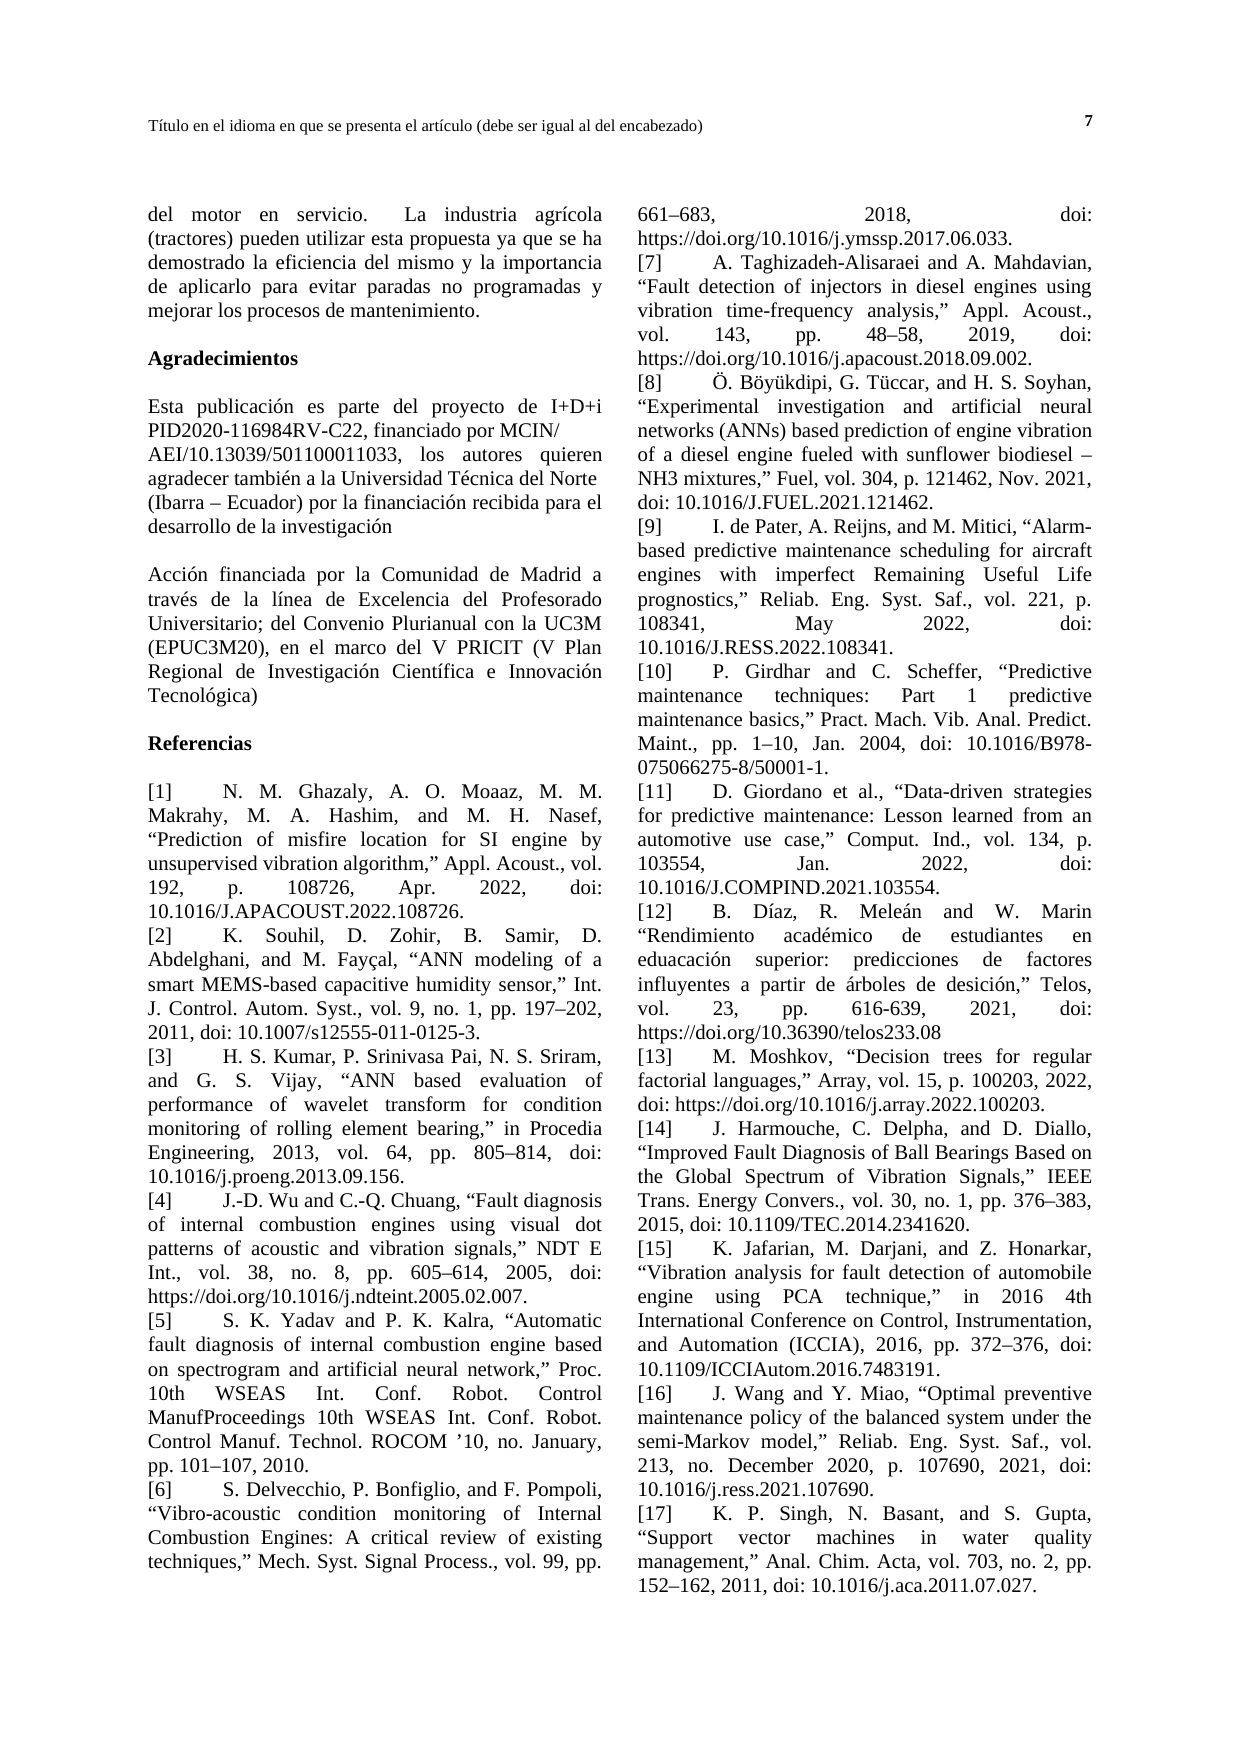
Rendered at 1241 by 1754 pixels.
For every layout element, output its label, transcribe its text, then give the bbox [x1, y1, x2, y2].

text [4] J.-D. Wu and C.-Q. Chuang, “Fault diagnosis of internal combustion engines using visual dot patterns of acoustic and vibration signals,” NDT E Int., vol. 38, no. 8, pp. 605–614, 2005, doi: https://doi.org/10.1016/j.ndteint.2005.02.007. [148, 1188, 603, 1308]
text [8] Ö. Böyükdipi, G. Tüccar, and H. S. Soyhan, “Experimental investigation and artificial neural networks (ANNs) based prediction of engine vibration of a diesel engine fueled with sunflower biodiesel – NH3 mixtures,” Fuel, vol. 304, p. 121462, Nov. 2021, doi: 10.1016/J.FUEL.2021.121462. [637, 370, 1092, 514]
text Esta publicación es parte del proyecto de I+D+i PID2020-116984RV-C22, financiado por MCIN/ [148, 394, 603, 442]
text [7] A. Taghizadeh-Alisaraei and A. Mahdavian, “Fault detection of injectors in diesel engines using vibration time-frequency analysis,” Appl. Acoust., vol. 143, pp. 48–58, 2019, doi: https://doi.org/10.1016/j.apacoust.2018.09.002. [637, 249, 1092, 370]
text [17] K. P. Singh, N. Basant, and S. Gupta, “Support vector machines in water quality management,” Anal. Chim. Acta, vol. 703, no. 2, pp. 152–162, 2011, doi: 10.1016/j.aca.2011.07.027. [637, 1501, 1092, 1597]
text [5] S. K. Yadav and P. K. Kalra, “Automatic fault diagnosis of internal combustion engine based on spectrogram and artificial neural network,” Proc. 10th WSEAS Int. Conf. Robot. Control ManufProceedings 10th WSEAS Int. Conf. Robot. Control Manuf. Technol. ROCOM ’10, no. January, pp. 101–107, 2010. [148, 1308, 603, 1477]
text [11] D. Giordano et al., “Data-driven strategies for predictive maintenance: Lesson learned from an automotive use case,” Comput. Ind., vol. 134, p. 103554, Jan. 2022, doi: 10.1016/J.COMPIND.2021.103554. [637, 779, 1092, 899]
text [13] M. Moshkov, “Decision trees for regular factorial languages,” Array, vol. 15, p. 100203, 2022, doi: https://doi.org/10.1016/j.array.2022.100203. [637, 1044, 1092, 1116]
text [6] S. Delvecchio, P. Bonfiglio, and F. Pompoli, “Vibro-acoustic condition monitoring of Internal Combustion Engines: A critical review of existing techniques,” Mech. Syst. Signal Process., vol. 99, pp. 661–683, 2018, doi: https://doi.org/10.1016/j.ymssp.2017.06.033. [148, 1477, 603, 1573]
text (Ibarra – Ecuador) por la financiación recibida para el desarrollo de la investigación [148, 490, 603, 538]
text [14] J. Harmouche, C. Delpha, and D. Diallo, “Improved Fault Diagnosis of Ball Bearings Based on the Global Spectrum of Vibration Signals,” IEEE Trans. Energy Convers., vol. 30, no. 1, pp. 376–383, 2015, doi: 10.1109/TEC.2014.2341620. [637, 1116, 1092, 1236]
text [9] I. de Pater, A. Reijns, and M. Mitici, “Alarm-based predictive maintenance scheduling for aircraft engines with imperfect Remaining Useful Life prognostics,” Reliab. Eng. Syst. Saf., vol. 221, p. 108341, May 2022, doi: 10.1016/J.RESS.2022.108341. [637, 514, 1092, 659]
text [12] B. Díaz, R. Meleán and W. Marin “Rendimiento académico de estudiantes en eduacación superior: predicciones de factores influyentes a partir de árboles de desición,” Telos, vol. 23, pp. 616-639, 2021, doi: https://doi.org/10.36390/telos233.08 [637, 899, 1092, 1044]
text [3] H. S. Kumar, P. Srinivasa Pai, N. S. Sriram, and G. S. Vijay, “ANN based evaluation of performance of wavelet transform for condition monitoring of rolling element bearing,” in Procedia Engineering, 2013, vol. 64, pp. 805–814, doi: 10.1016/j.proeng.2013.09.156. [148, 1044, 603, 1188]
text [6] S. Delvecchio, P. Bonfiglio, and F. Pompoli, “Vibro-acoustic condition monitoring of Internal Combustion Engines: A critical review of existing techniques,” Mech. Syst. Signal Process., vol. 99, pp. 661–683, 2018, doi: https://doi.org/10.1016/j.ymssp.2017.06.033. [637, 201, 1092, 249]
text AEI/10.13039/501100011033, los autores quieren agradecer también a la Universidad Técnica del Norte [148, 442, 603, 490]
text [15] K. Jafarian, M. Darjani, and Z. Honarkar, “Vibration analysis for fault detection of automobile engine using PCA technique,” in 2016 4th International Conference on Control, Instrumentation, and Automation (ICCIA), 2016, pp. 372–376, doi: 10.1109/ICCIAutom.2016.7483191. [637, 1236, 1092, 1381]
text [10] P. Girdhar and C. Scheffer, “Predictive maintenance techniques: Part 1 predictive maintenance basics,” Pract. Mach. Vib. Anal. Predict. Maint., pp. 1–10, Jan. 2004, doi: 10.1016/B978-075066275-8/50001-1. [637, 659, 1092, 779]
subtitle Agradecimientos [148, 346, 603, 370]
text [16] J. Wang and Y. Miao, “Optimal preventive maintenance policy of the balanced system under the semi-Markov model,” Reliab. Eng. Syst. Saf., vol. 213, no. December 2020, p. 107690, 2021, doi: 10.1016/j.ress.2021.107690. [637, 1381, 1092, 1501]
text [2] K. Souhil, D. Zohir, B. Samir, D. Abdelghani, and M. Fayçal, “ANN modeling of a smart MEMS-based capacitive humidity sensor,” Int. J. Control. Autom. Syst., vol. 9, no. 1, pp. 197–202, 2011, doi: 10.1007/s12555-011-0125-3. [148, 923, 603, 1044]
text Acción financiada por la Comunidad de Madrid a través de la línea de Excelencia del Profesorado Universitario; del Convenio Plurianual con la UC3M (EPUC3M20), en el marco del V PRICIT (V Plan Regional de Investigación Científica e Innovación Tecnológica) [148, 562, 603, 707]
text [1] N. M. Ghazaly, A. O. Moaaz, M. M. Makrahy, M. A. Hashim, and M. H. Nasef, “Prediction of misfire location for SI engine by unsupervised vibration algorithm,” Appl. Acoust., vol. 192, p. 108726, Apr. 2022, doi: 10.1016/J.APACOUST.2022.108726. [148, 779, 603, 923]
subtitle Referencias [148, 731, 603, 755]
